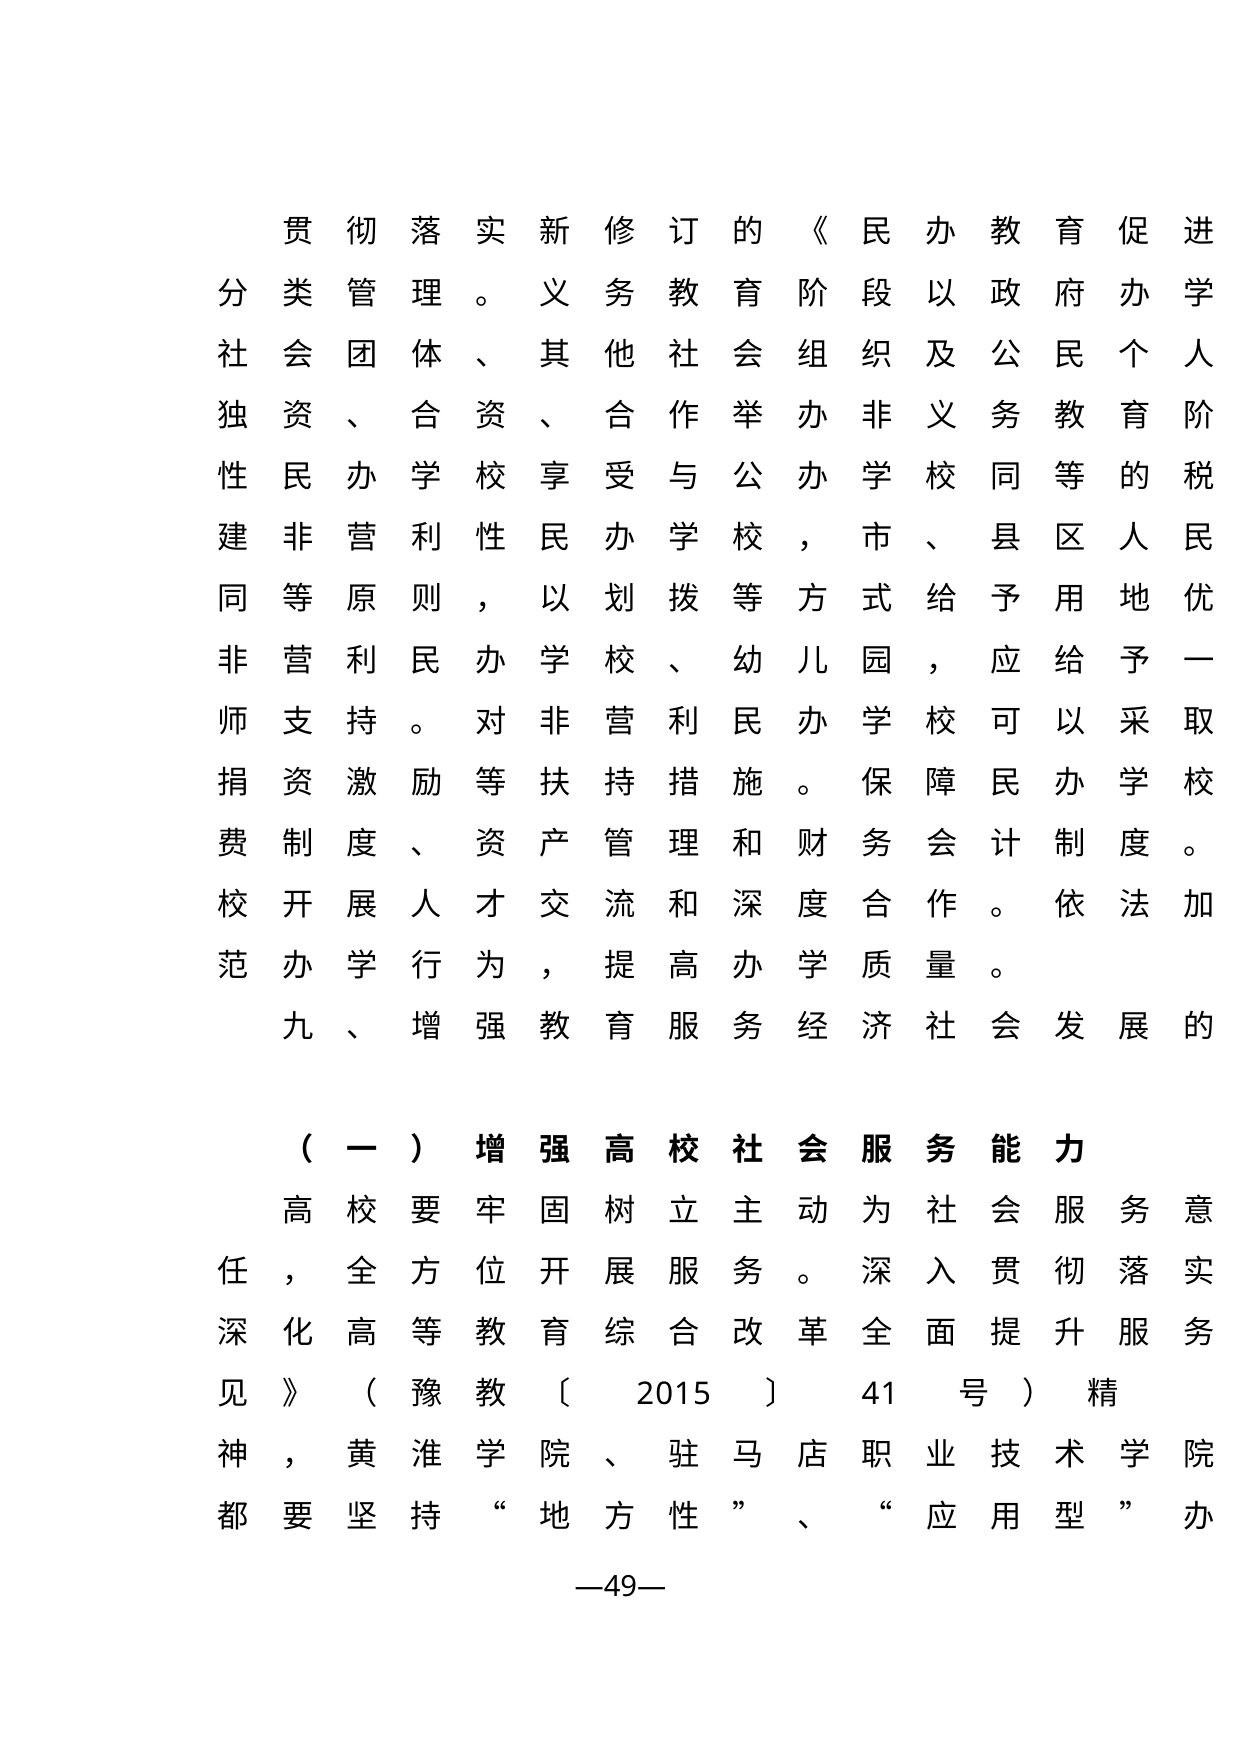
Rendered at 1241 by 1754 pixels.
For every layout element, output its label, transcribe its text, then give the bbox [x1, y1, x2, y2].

text 九、增强教育服务经济社会发展的能力 [207, 994, 1054, 1116]
text （一）增强高校社会服务能力 [207, 1116, 1054, 1177]
text 贯彻落实新修订的《民办教育促进法》，推进民办学校分类管理。义务教育阶段以政府办学为主，鼓励企事业单位、社会团体、其他社会组织及公民个人利用非财政性资金依法独资、合资、合作举办非义务教育阶段的民办学校。非营利性民办学校享受与公办学校同等的税收优惠政策，新建、扩建非营利性民办学校，市、县区人民政府应按照与公办学校同等原则，以划拨等方式给予用地优惠。对投资规模较大的非营利民办学校、幼儿园，应给予一定比例的资金扶持和教师支持。对非营利民办学校可以采取政府补贴、基金奖励、捐资激励等扶持措施。保障民办学校依法自主办学，健全收费制度、资产管理和财务会计制度。鼓励公办学校与民办学校开展人才交流和深度合作。依法加强对民办学校督导，规范办学行为，提高办学质量。 [207, 199, 1054, 994]
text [207, 1177, 1054, 1544]
